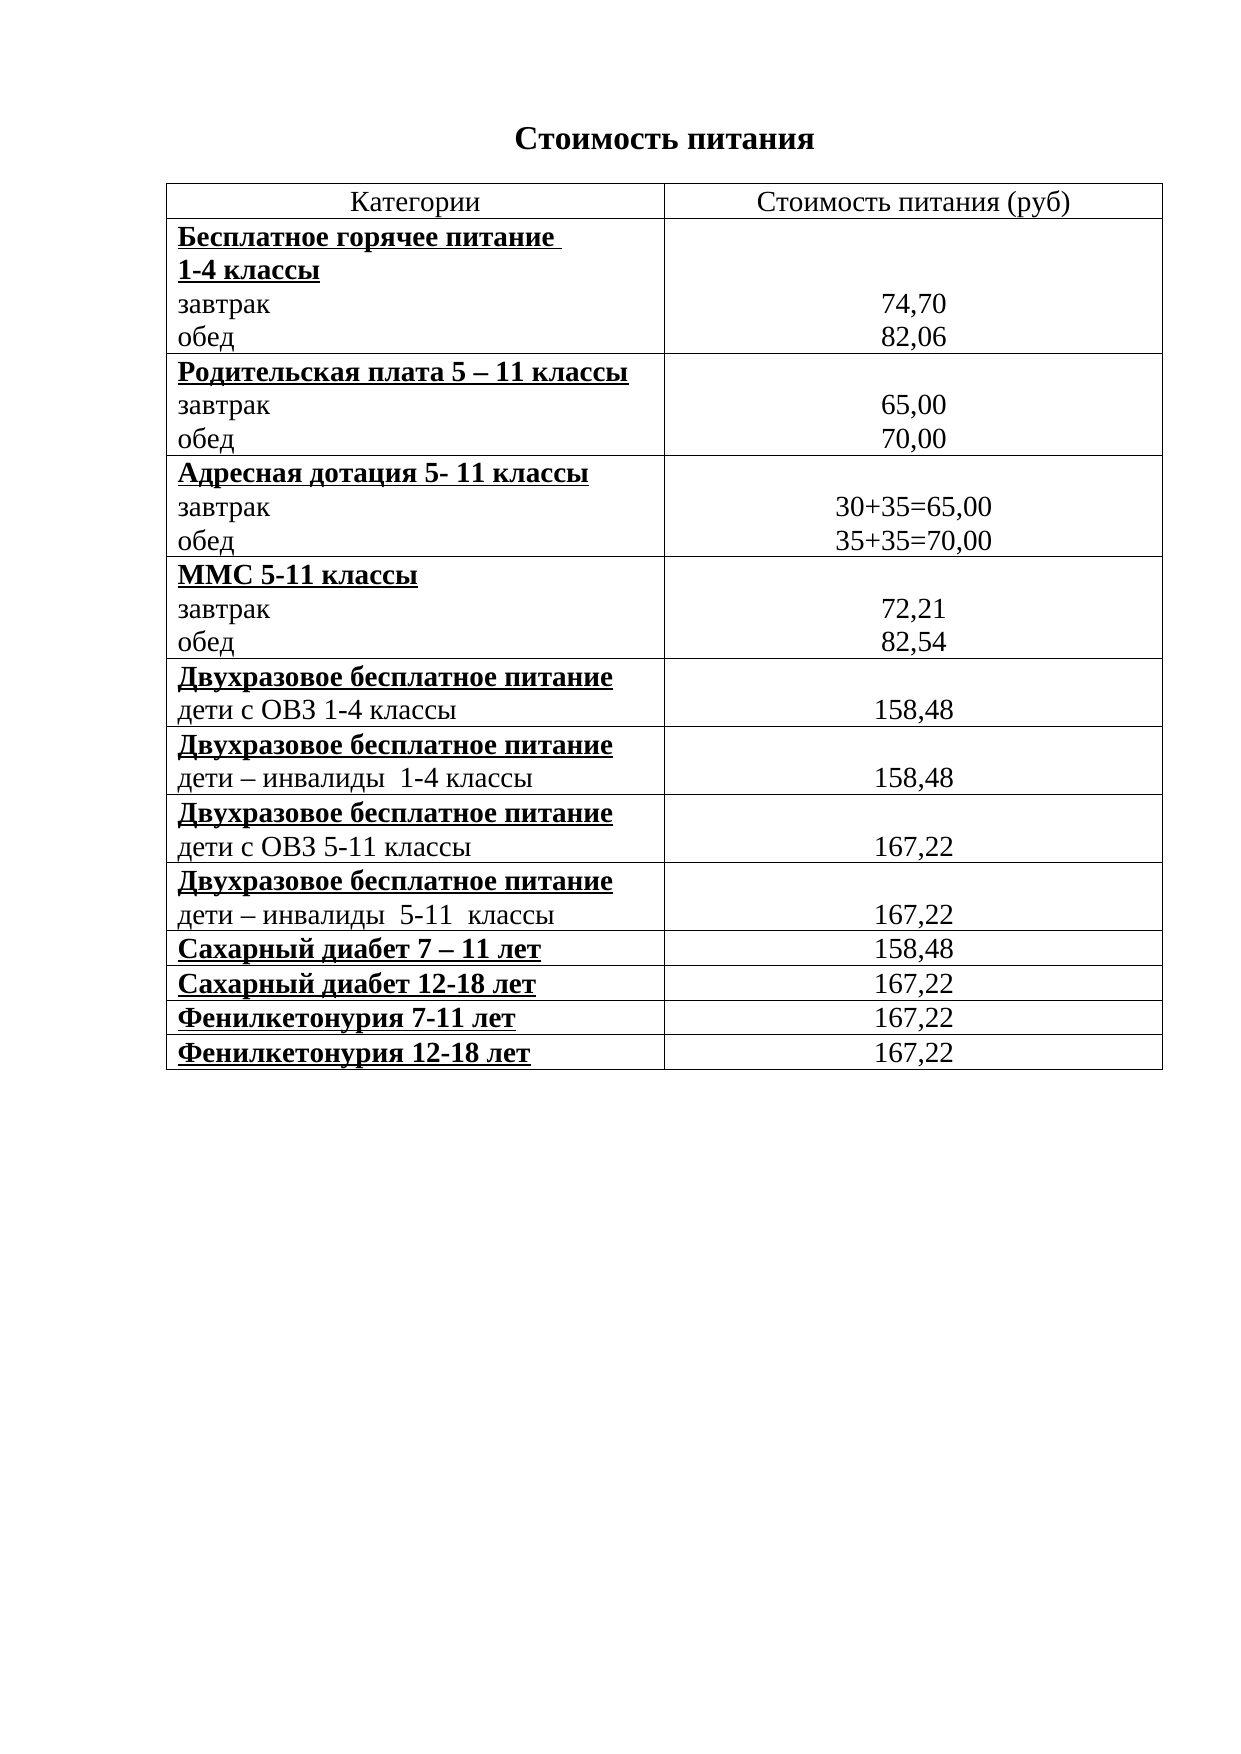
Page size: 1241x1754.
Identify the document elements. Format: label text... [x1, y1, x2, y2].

table_cell Двухразовое бесплатное питание дети с ОВЗ 1-4 классы [167, 659, 664, 726]
table_cell Фенилкетонурия 12-18 лет [167, 1035, 664, 1069]
table_cell Фенилкетонурия 7-11 лет [167, 1001, 664, 1034]
table_cell 167,22 [665, 1035, 1162, 1069]
table_cell 72,21 82,54 [665, 557, 1162, 658]
table_cell 30+35=65,00 35+35=70,00 [665, 456, 1162, 556]
table_cell 158,48 [665, 931, 1162, 965]
table_cell Двухразовое бесплатное питание дети с ОВЗ 5-11 классы [167, 795, 664, 862]
table_cell 167,22 [665, 966, 1162, 999]
table_cell 167,22 [665, 795, 1162, 862]
table_cell 158,48 [665, 727, 1162, 794]
table_header Стоимость питания (руб) [665, 184, 1162, 218]
table_cell 158,48 [665, 659, 1162, 726]
table_cell Адресная дотация 5- 11 классы завтрак обед [167, 456, 664, 556]
table_cell Бесплатное горячее питание 1-4 классы завтрак обед [167, 219, 664, 353]
table_header Категории [167, 184, 664, 218]
table_cell Родительская плата 5 – 11 классы завтрак обед [167, 354, 664, 454]
table_cell 65,00 70,00 [665, 354, 1162, 454]
text Стоимость питания [177, 118, 1152, 156]
table_cell Двухразовое бесплатное питание дети – инвалиды 5-11 классы [167, 863, 664, 930]
table_cell ММС 5-11 классы завтрак обед [167, 557, 664, 658]
table_cell Сахарный диабет 7 – 11 лет [167, 931, 664, 965]
table_cell 167,22 [665, 1001, 1162, 1034]
table_cell Двухразовое бесплатное питание дети – инвалиды 1-4 классы [167, 727, 664, 794]
table_cell 167,22 [665, 863, 1162, 930]
table_cell 74,70 82,06 [665, 219, 1162, 353]
table_cell Сахарный диабет 12-18 лет [167, 966, 664, 999]
